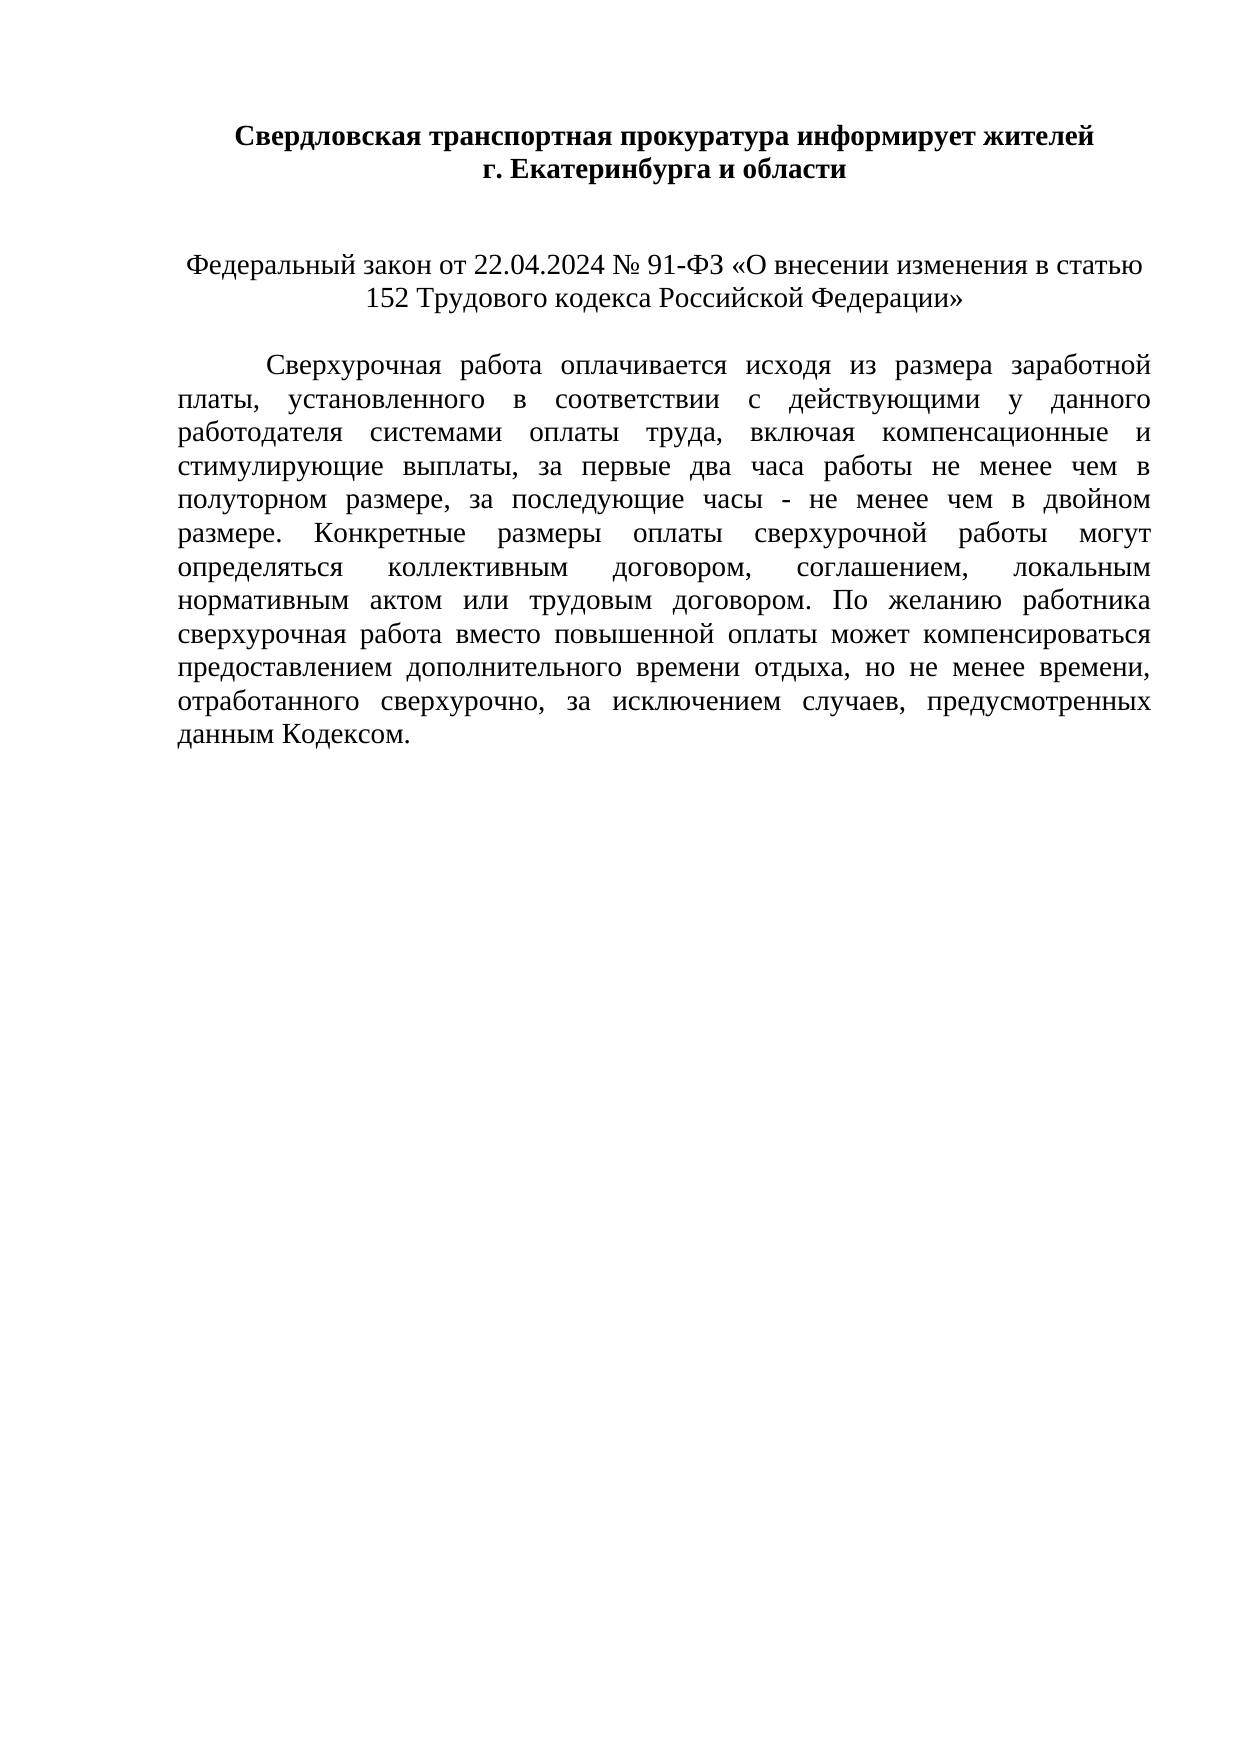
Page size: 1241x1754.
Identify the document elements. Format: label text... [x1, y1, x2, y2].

text Свердловская транспортная прокуратура информирует жителей [177, 118, 1152, 152]
text Федеральный закон от 22.04.2024 № 91-ФЗ «О внесении изменения в статью 152 Трудового кодекса Российской Федерации» [177, 247, 1152, 314]
text Сверхурочная работа оплачивается исходя из размера заработной платы, установленного в соответствии с действующими у данного работодателя системами оплаты труда, включая компенсационные и стимулирующие выплаты, за первые два часа работы не менее чем в полуторном размере, за последующие часы - не менее чем в двойном размере. Конкретные размеры оплаты сверхурочной работы могут определяться коллективным договором, соглашением, локальным нормативным актом или трудовым договором. По желанию работника сверхурочная работа вместо повышенной оплаты может компенсироваться предоставлением дополнительного времени отдыха, но не менее времени, отработанного сверхурочно, за исключением случаев, предусмотренных данным Кодексом. [177, 347, 1152, 750]
text г. Екатеринбурга и области [177, 152, 1152, 185]
